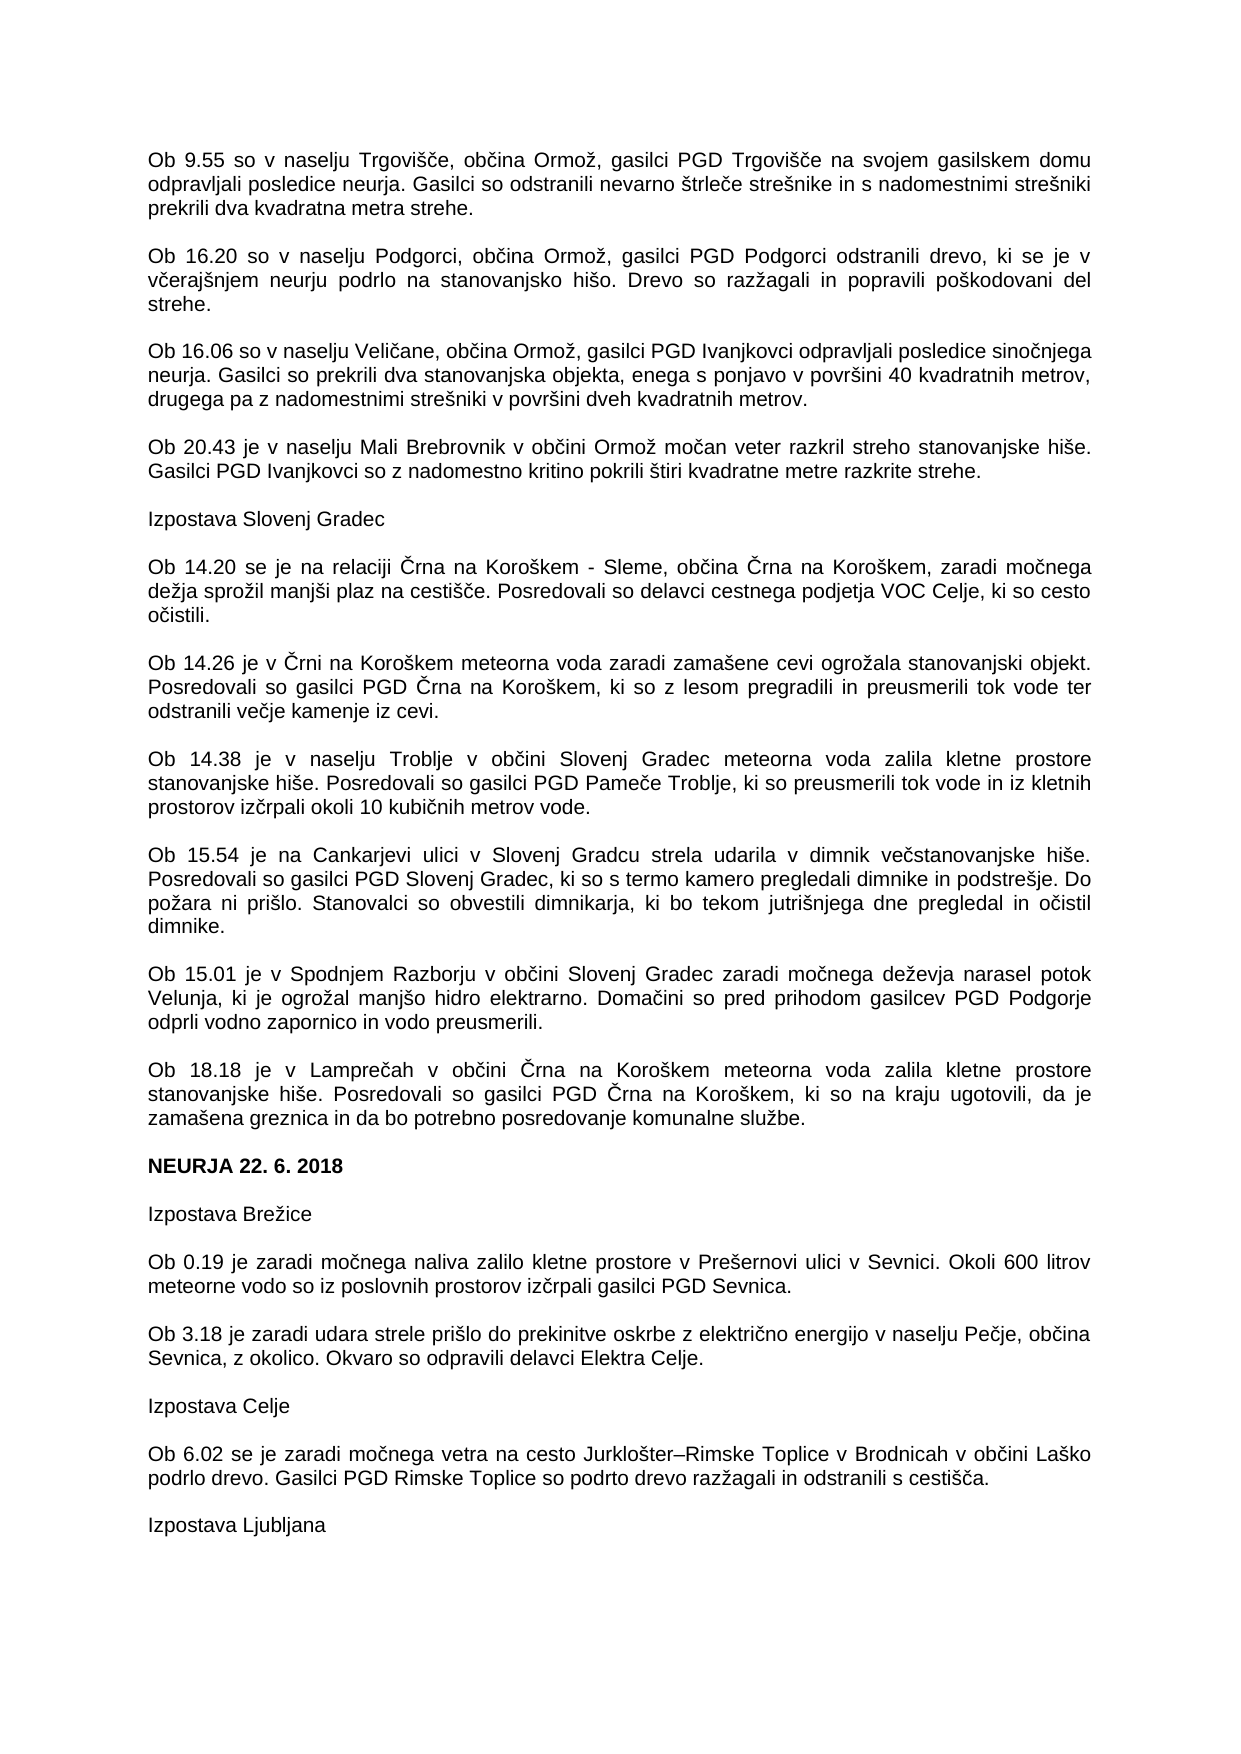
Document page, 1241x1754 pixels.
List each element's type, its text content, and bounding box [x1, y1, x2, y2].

text Ob 9.55 so v naselju Trgovišče, občina Ormož, gasilci PGD Trgovišče na svojem gasilskem domu odpravljali posledice neurja. Gasilci so odstranili nevarno štrleče strešnike in s nadomestnimi strešniki prekrili dva kvadratna metra strehe. [148, 148, 1093, 219]
text Izpostava Ljubljana [148, 1513, 1093, 1537]
text Izpostava Slovenj Gradec [148, 507, 1093, 531]
text Ob 3.18 je zaradi udara strele prišlo do prekinitve oskrbe z električno energijo v naselju Pečje, občina Sevnica, z okolico. Okvaro so odpravili delavci Elektra Celje. [148, 1322, 1093, 1369]
text Ob 16.06 so v naselju Veličane, občina Ormož, gasilci PGD Ivanjkovci odpravljali posledice sinočnjega neurja. Gasilci so prekrili dva stanovanjska objekta, enega s ponjavo v površini 40 kvadratnih metrov, drugega pa z nadomestnimi strešniki v površini dveh kvadratnih metrov. [148, 339, 1093, 411]
text Izpostava Brežice [148, 1202, 1093, 1226]
text Ob 15.54 je na Cankarjevi ulici v Slovenj Gradcu strela udarila v dimnik večstanovanjske hiše. Posredovali so gasilci PGD Slovenj Gradec, ki so s termo kamero pregledali dimnike in podstrešje. Do požara ni prišlo. Stanovalci so obvestili dimnikarja, ki bo tekom jutrišnjega dne pregledal in očistil dimnike. [148, 842, 1093, 938]
text NEURJA 22. 6. 2018 [148, 1154, 1093, 1178]
text Ob 14.26 je v Črni na Koroškem meteorna voda zaradi zamašene cevi ogrožala stanovanjski objekt. Posredovali so gasilci PGD Črna na Koroškem, ki so z lesom pregradili in preusmerili tok vode ter odstranili večje kamenje iz cevi. [148, 651, 1093, 723]
text Ob 15.01 je v Spodnjem Razborju v občini Slovenj Gradec zaradi močnega deževja narasel potok Velunja, ki je ogrožal manjšo hidro elektrarno. Domačini so pred prihodom gasilcev PGD Podgorje odprli vodno zapornico in vodo preusmerili. [148, 962, 1093, 1034]
text Ob 0.19 je zaradi močnega naliva zalilo kletne prostore v Prešernovi ulici v Sevnici. Okoli 600 litrov meteorne vodo so iz poslovnih prostorov izčrpali gasilci PGD Sevnica. [148, 1250, 1093, 1298]
text Izpostava Celje [148, 1393, 1093, 1417]
text Ob 18.18 je v Lamprečah v občini Črna na Koroškem meteorna voda zalila kletne prostore stanovanjske hiše. Posredovali so gasilci PGD Črna na Koroškem, ki so na kraju ugotovili, da je zamašena greznica in da bo potrebno posredovanje komunalne službe. [148, 1058, 1093, 1130]
text Ob 20.43 je v naselju Mali Brebrovnik v občini Ormož močan veter razkril streho stanovanjske hiše. Gasilci PGD Ivanjkovci so z nadomestno kritino pokrili štiri kvadratne metre razkrite strehe. [148, 435, 1093, 483]
text Ob 14.20 se je na relaciji Črna na Koroškem - Sleme, občina Črna na Koroškem, zaradi močnega dežja sprožil manjši plaz na cestišče. Posredovali so delavci cestnega podjetja VOC Celje, ki so cesto očistili. [148, 555, 1093, 627]
text Ob 16.20 so v naselju Podgorci, občina Ormož, gasilci PGD Podgorci odstranili drevo, ki se je v včerajšnjem neurju podrlo na stanovanjsko hišo. Drevo so razžagali in popravili poškodovani del strehe. [148, 243, 1093, 315]
text Ob 14.38 je v naselju Troblje v občini Slovenj Gradec meteorna voda zalila kletne prostore stanovanjske hiše. Posredovali so gasilci PGD Pameče Troblje, ki so preusmerili tok vode in iz kletnih prostorov izčrpali okoli 10 kubičnih metrov vode. [148, 747, 1093, 818]
text Ob 6.02 se je zaradi močnega vetra na cesto Jurklošter–Rimske Toplice v Brodnicah v občini Laško podrlo drevo. Gasilci PGD Rimske Toplice so podrto drevo razžagali in odstranili s cestišča. [148, 1441, 1093, 1489]
